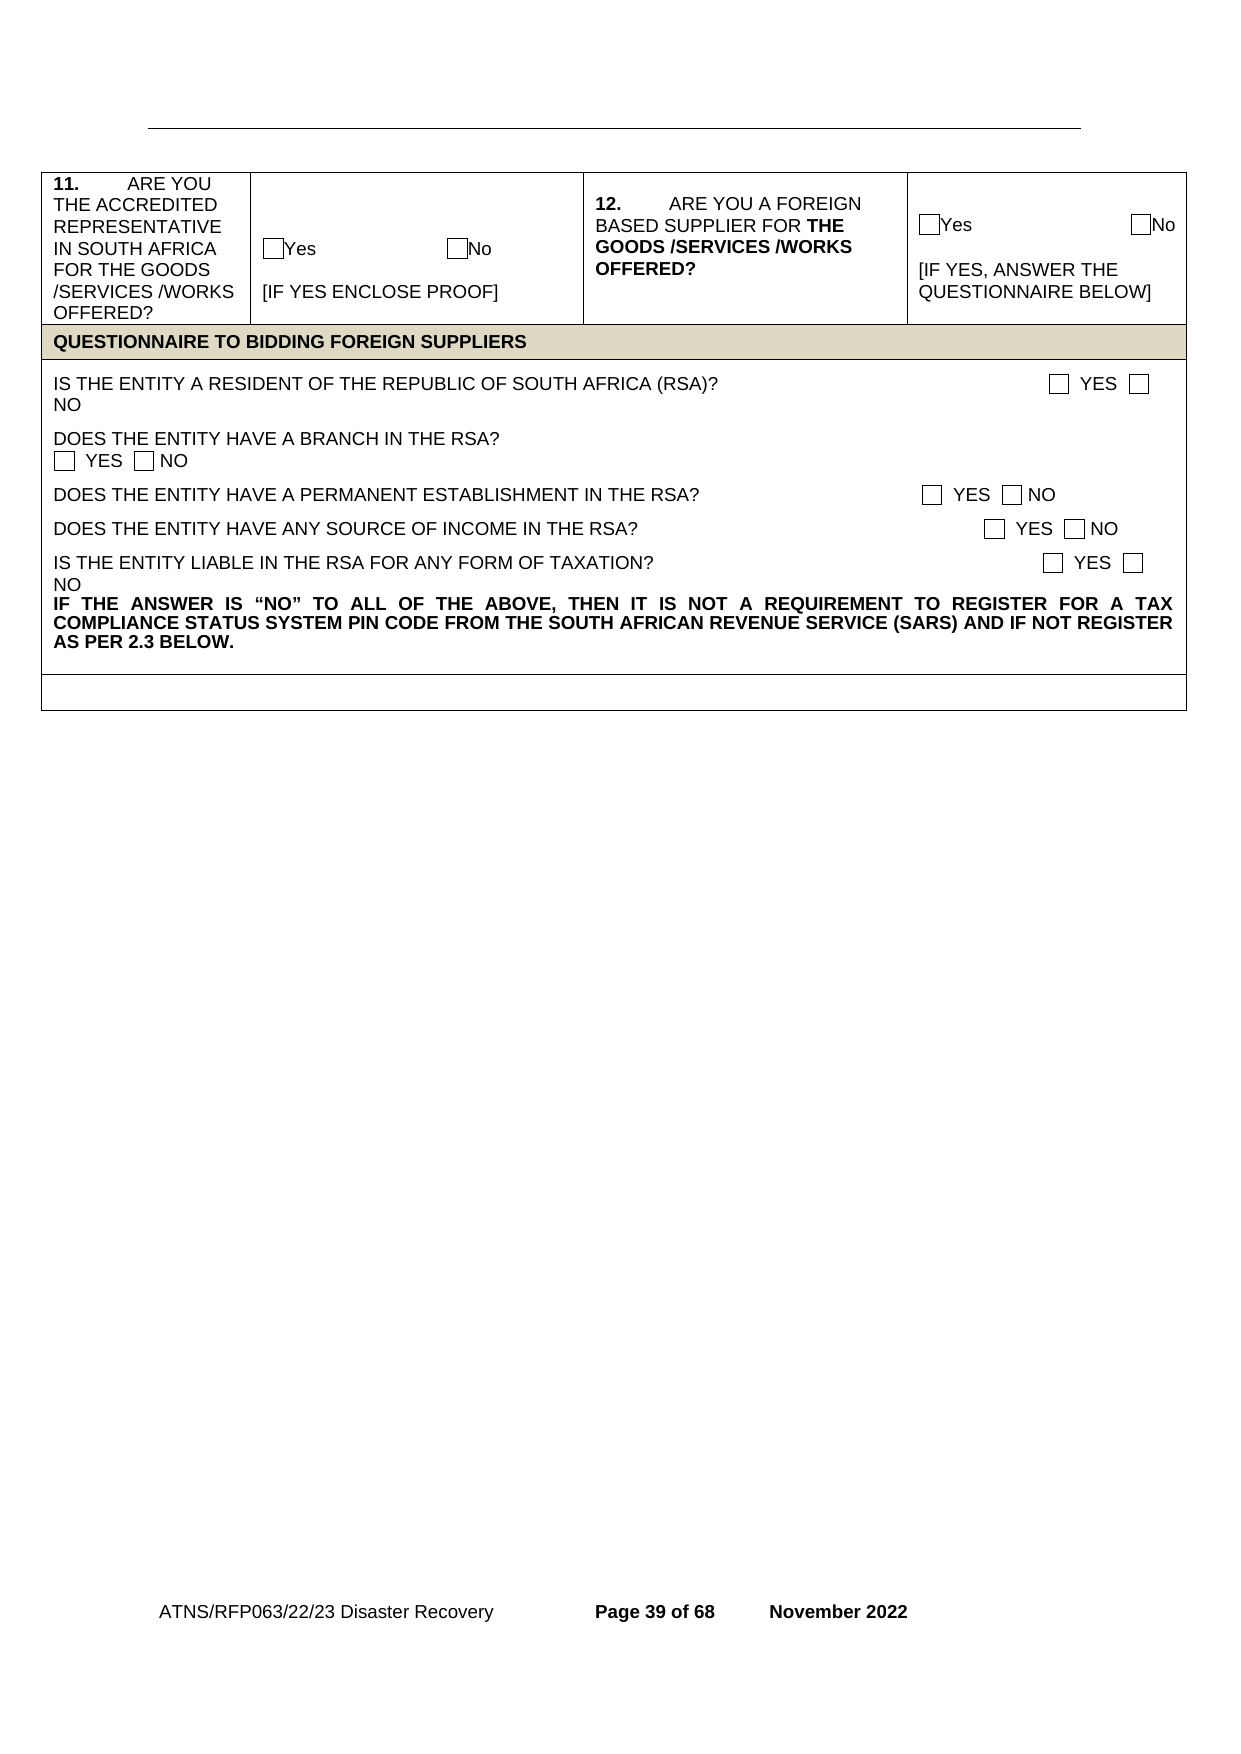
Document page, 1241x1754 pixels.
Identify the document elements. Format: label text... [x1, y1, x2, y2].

table_header ARE YOU THE ACCREDITED REPRESENTATIVE IN SOUTH AFRICA FOR THE GOODS /SERVICES /WORKS OFFERED? [42, 173, 250, 324]
table_cell QUESTIONNAIRE TO BIDDING FOREIGN SUPPLIERS [42, 325, 1186, 359]
table_cell [42, 675, 1186, 709]
table_cell IS THE ENTITY A RESIDENT OF THE REPUBLIC OF SOUTH AFRICA (RSA)? YES NO DOES THE ENTITY HAVE A BRANCH IN THE RSA? YES NO DOES THE ENTITY HAVE A PERMANENT ESTABLISHMENT IN THE RSA? YES NO DOES THE ENTITY HAVE ANY SOURCE OF INCOME IN THE RSA? YES NO IS THE ENTITY LIABLE IN THE RSA FOR ANY FORM OF TAXATION? YES NO IF THE ANSWER IS “NO” TO ALL OF THE ABOVE, THEN IT IS NOT A REQUIREMENT TO REGISTER FOR A TAX COMPLIANCE STATUS SYSTEM PIN CODE FROM THE SOUTH AFRICAN REVENUE SERVICE (SARS) AND IF NOT REGISTER AS PER 2.3 BELOW. [42, 360, 1186, 674]
table_header ARE YOU A FOREIGN BASED SUPPLIER FOR THE GOODS /SERVICES /WORKS OFFERED? [584, 173, 907, 324]
table_header Yes No [IF YES ENCLOSE PROOF] [251, 173, 583, 324]
table_header Yes No [IF YES, ANSWER THE QUESTIONNAIRE BELOW] [908, 173, 1186, 324]
